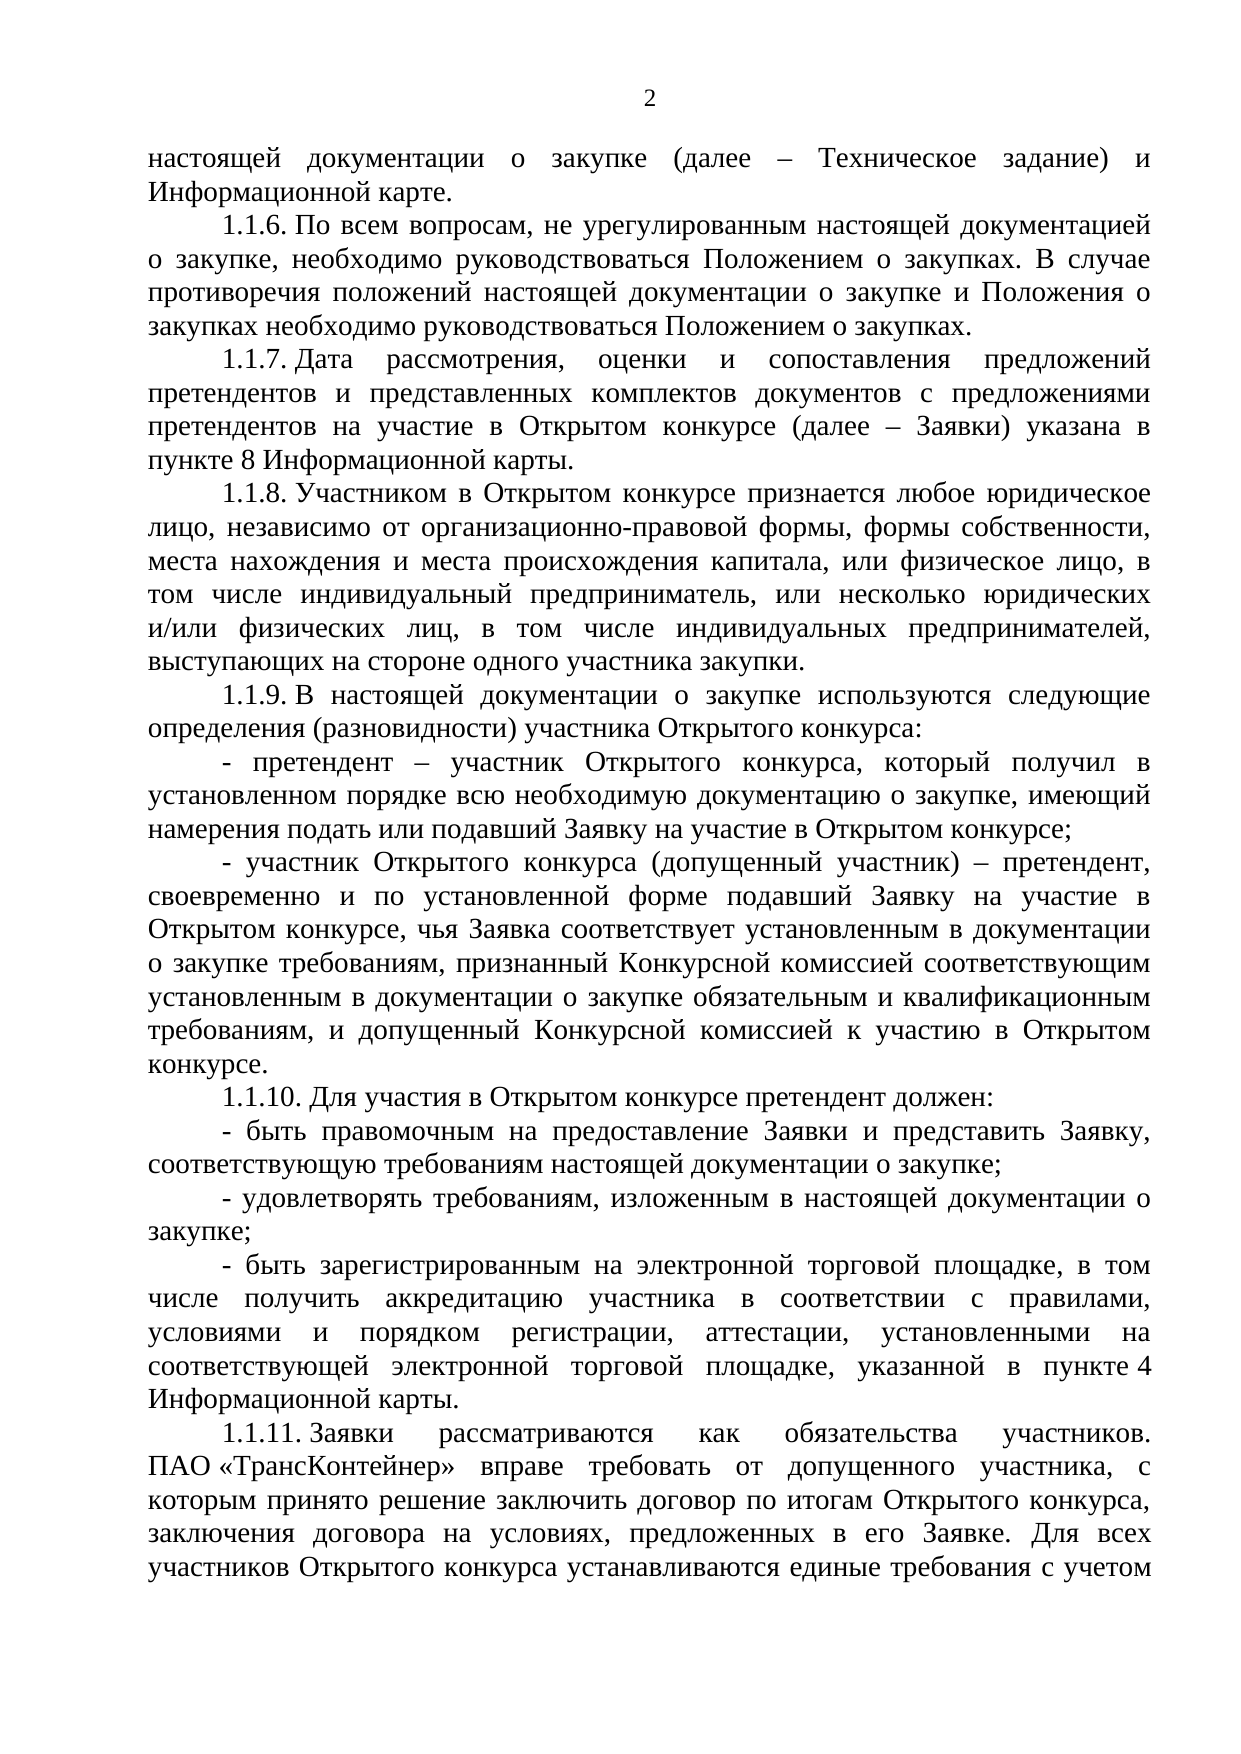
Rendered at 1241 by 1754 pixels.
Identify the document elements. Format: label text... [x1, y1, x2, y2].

list По всем вопросам, не урегулированным настоящей документацией о закупке, необходимо руководствоваться Положением о закупках. В случае противоречия положений настоящей документации о закупке и Положения о закупках необходимо руководствоваться Положением о закупках. [148, 207, 1152, 341]
text - удовлетворять требованиям, изложенным в настоящей документации о закупке; [148, 1180, 1152, 1247]
list Дата рассмотрения, оценки и сопоставления предложений претендентов и представленных комплектов документов с предложениями претендентов на участие в Открытом конкурсе (далее – Заявки) указана в пункте 8 Информационной карты. [148, 341, 1152, 476]
list Участником в Открытом конкурсе признается любое юридическое лицо, независимо от организационно-правовой формы, формы собственности, места нахождения и места происхождения капитала, или физическое лицо, в том числе индивидуальный предприниматель, или несколько юридических и/или физических лиц, в том числе индивидуальных предпринимателей, выступающих на стороне одного участника закупки. [148, 476, 1152, 677]
text - быть правомочным на предоставление Заявки и представить Заявку, соответствующую требованиям настоящей документации о закупке; [148, 1113, 1152, 1180]
text - быть зарегистрированным на электронной торговой площадке, в том числе получить аккредитацию участника в соответствии с правилами, условиями и порядком регистрации, аттестации, установленными на соответствующей электронной торговой площадке, указанной в пункте 4 Информационной карты. [148, 1247, 1152, 1415]
text - претендент – участник Открытого конкурса, который получил в установленном порядке всю необходимую документацию о закупке, имеющий намерения подать или подавший Заявку на участие в Открытом конкурсе; [148, 744, 1152, 844]
text - участник Открытого конкурса (допущенный участник) – претендент, своевременно и по установленной форме подавший Заявку на участие в Открытом конкурсе, чья Заявка соответствует установленным в документации о закупке требованиям, признанный Конкурсной комиссией соответствующим установленным в документации о закупке обязательным и квалификационным требованиям, и допущенный Конкурсной комиссией к участию в Открытом конкурсе. [148, 844, 1152, 1079]
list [148, 140, 1152, 207]
list В настоящей документации о закупке используются следующие определения (разновидности) участника Открытого конкурса: [148, 677, 1152, 744]
list Для участия в Открытом конкурсе претендент должен: [148, 1079, 1152, 1113]
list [148, 1415, 1152, 1582]
